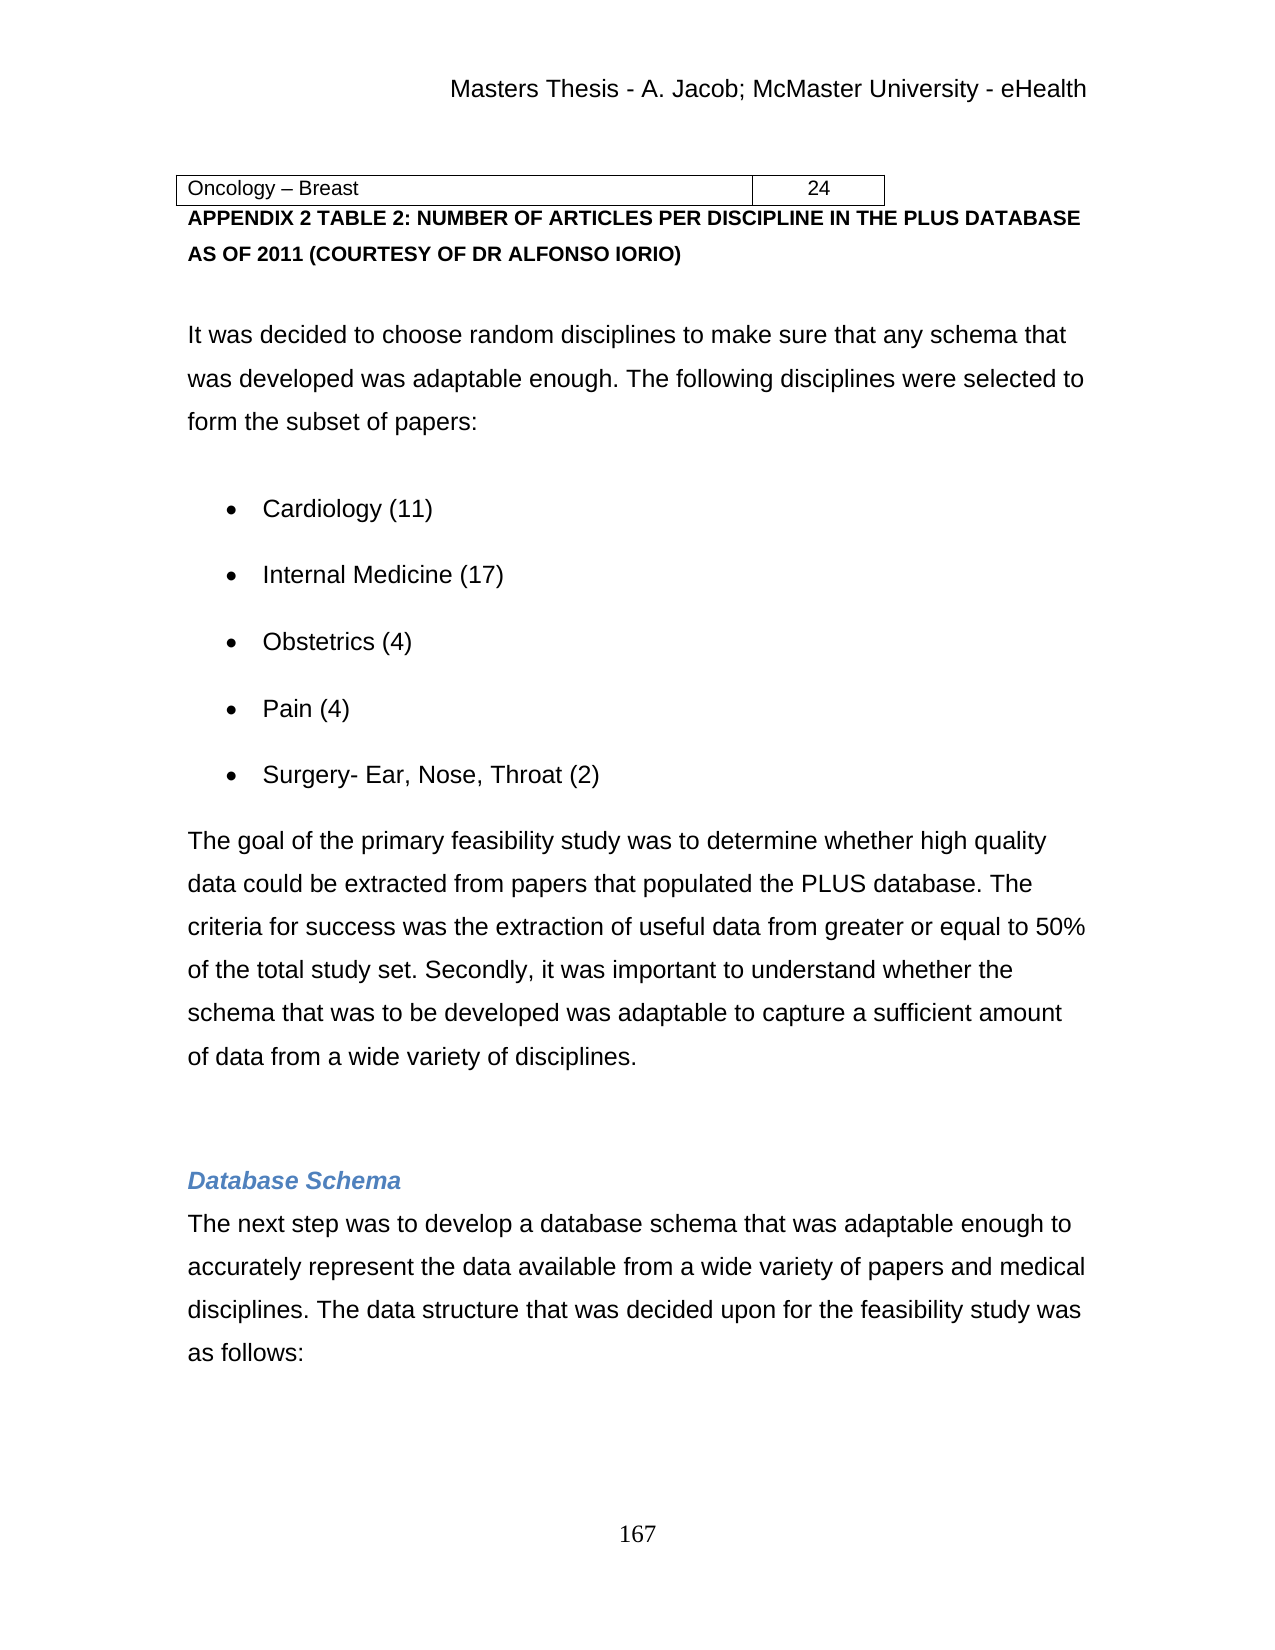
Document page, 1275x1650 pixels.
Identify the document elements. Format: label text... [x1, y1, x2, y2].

subtitle Database Schema [187, 1166, 1087, 1194]
table_cell 24 [753, 176, 884, 204]
list Internal Medicine (17) [225, 559, 1087, 590]
text It was decided to choose random disciplines to make sure that any schema that was developed was adaptable enough. The following disciplines were selected to form the subset of papers: [187, 321, 1087, 436]
list Pain (4) [225, 693, 1087, 723]
list The goal of the primary feasibility study was to determine whether high quality data could be extracted from papers that populated the PLUS database. The criteria for success was the extraction of useful data from greater or equal to 50% of the total study set. Secondly, it was important to understand whether the schema that was to be developed was adaptable to capture a sufficient amount of data from a wide variety of disciplines. [187, 826, 1087, 1070]
text APPENDIX 2 TABLE 2: Number of articles per discipline in the plus database as of 2011 (courtesy of dr alfonso iorio) [187, 206, 1087, 265]
list Obstetrics (4) [225, 626, 1087, 657]
text The next step was to develop a database schema that was adaptable enough to accurately represent the data available from a wide variety of papers and medical disciplines. The data structure that was decided upon for the feasibility study was as follows: [187, 1209, 1087, 1367]
table_cell Oncology – Breast [177, 176, 752, 204]
list Cardiology (11) [225, 493, 1087, 523]
list Surgery- Ear, Nose, Throat (2) [225, 759, 1087, 790]
